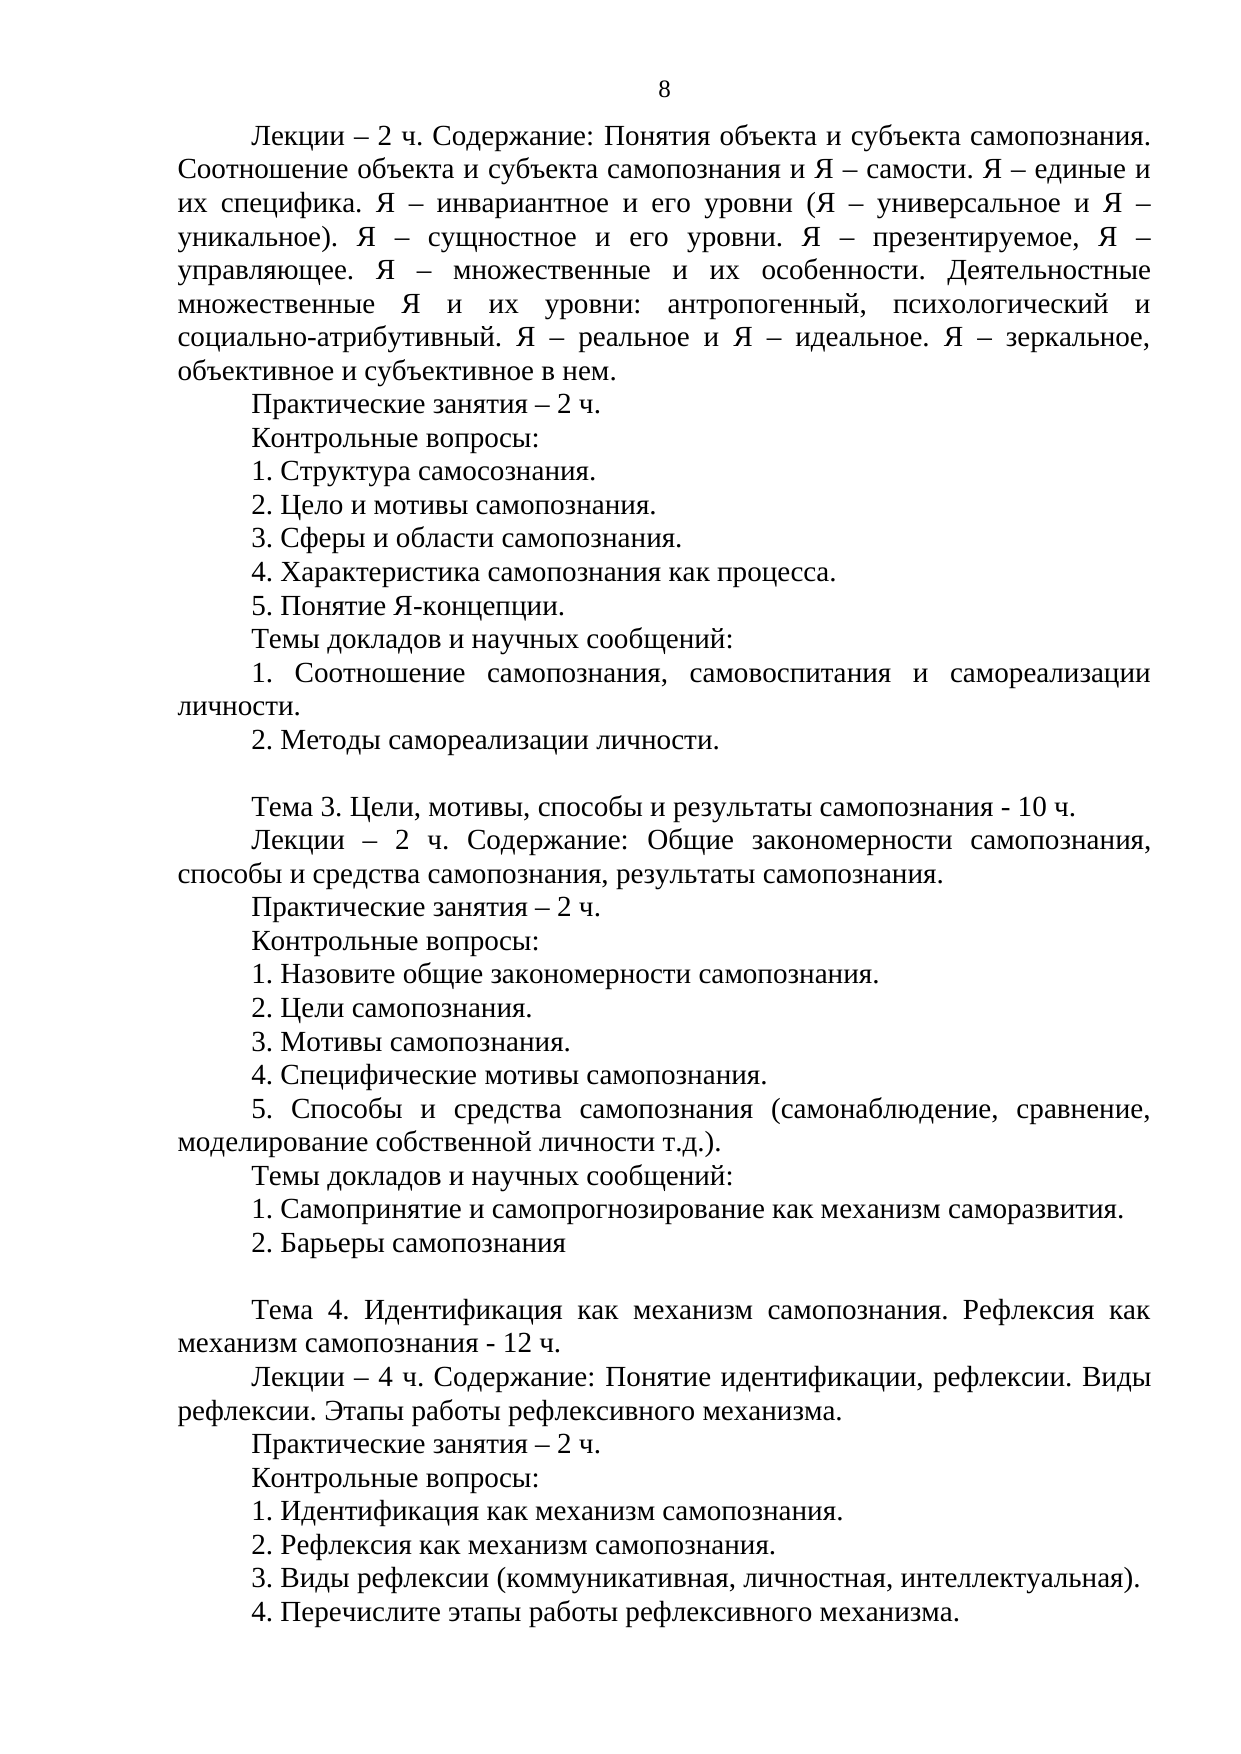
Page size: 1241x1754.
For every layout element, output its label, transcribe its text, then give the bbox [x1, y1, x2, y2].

text 1. Соотношение самопознания, самовоспитания и самореализации личности. [177, 655, 1152, 722]
text 1. Структура самосознания. [177, 453, 1152, 487]
text 1. Назовите общие закономерности самопознания. [177, 957, 1152, 990]
text Лекции – 2 ч. Содержание: Понятия объекта и субъекта самопознания. Соотношение объекта и субъекта самопознания и Я – самости. Я – единые и их специфика. Я – инвариантное и его уровни (Я – универсальное и Я – уникальное). Я – сущностное и его уровни. Я – презентируемое, Я – управляющее. Я – множественные и их особенности. Деятельностные множественные Я и их уровни: антропогенный, психологический и социально-атрибутивный. Я – реальное и Я – идеальное. Я – зеркальное, объективное и субъективное в нем. [177, 118, 1152, 386]
text 3. Виды рефлексии (коммуникативная, личностная, интеллектуальная). [177, 1560, 1152, 1594]
text 5. Способы и средства самопознания (самонаблюдение, сравнение, моделирование собственной личности т.д.). [177, 1091, 1152, 1158]
text Контрольные вопросы: [177, 420, 1152, 453]
text 2. Цели самопознания. [177, 990, 1152, 1024]
text 2. Рефлексия как механизм самопознания. [177, 1527, 1152, 1560]
text 2. Цело и мотивы самопознания. [177, 487, 1152, 521]
text 2. Барьеры самопознания [177, 1225, 1152, 1258]
text 1. Идентификация как механизм самопознания. [177, 1493, 1152, 1527]
text 4. Перечислите этапы работы рефлексивного механизма. [177, 1594, 1152, 1627]
text 3. Сферы и области самопознания. [177, 521, 1152, 554]
text Контрольные вопросы: [177, 923, 1152, 957]
text 4. Специфические мотивы самопознания. [177, 1057, 1152, 1091]
text Темы докладов и научных сообщений: [177, 621, 1152, 655]
text Практические занятия – 2 ч. [177, 386, 1152, 420]
text 1. Самопринятие и самопрогнозирование как механизм саморазвития. [177, 1191, 1152, 1225]
text Контрольные вопросы: [177, 1460, 1152, 1493]
text Практические занятия – 2 ч. [177, 889, 1152, 923]
text Практические занятия – 2 ч. [177, 1426, 1152, 1460]
text Тема 3. Цели, мотивы, способы и результаты самопознания - 10 ч. [177, 789, 1152, 822]
text 3. Мотивы самопознания. [177, 1024, 1152, 1057]
text Темы докладов и научных сообщений: [177, 1158, 1152, 1191]
text 2. Методы самореализации личности. [177, 722, 1152, 755]
text Тема 4. Идентификация как механизм самопознания. Рефлексия как механизм самопознания - 12 ч. [177, 1292, 1152, 1359]
text Лекции – 4 ч. Содержание: Понятие идентификации, рефлексии. Виды рефлексии. Этапы работы рефлексивного механизма. [177, 1359, 1152, 1426]
text 5. Понятие Я-концепции. [177, 588, 1152, 621]
text 4. Характеристика самопознания как процесса. [177, 554, 1152, 588]
text Лекции – 2 ч. Содержание: Общие закономерности самопознания, способы и средства самопознания, результаты самопознания. [177, 822, 1152, 889]
